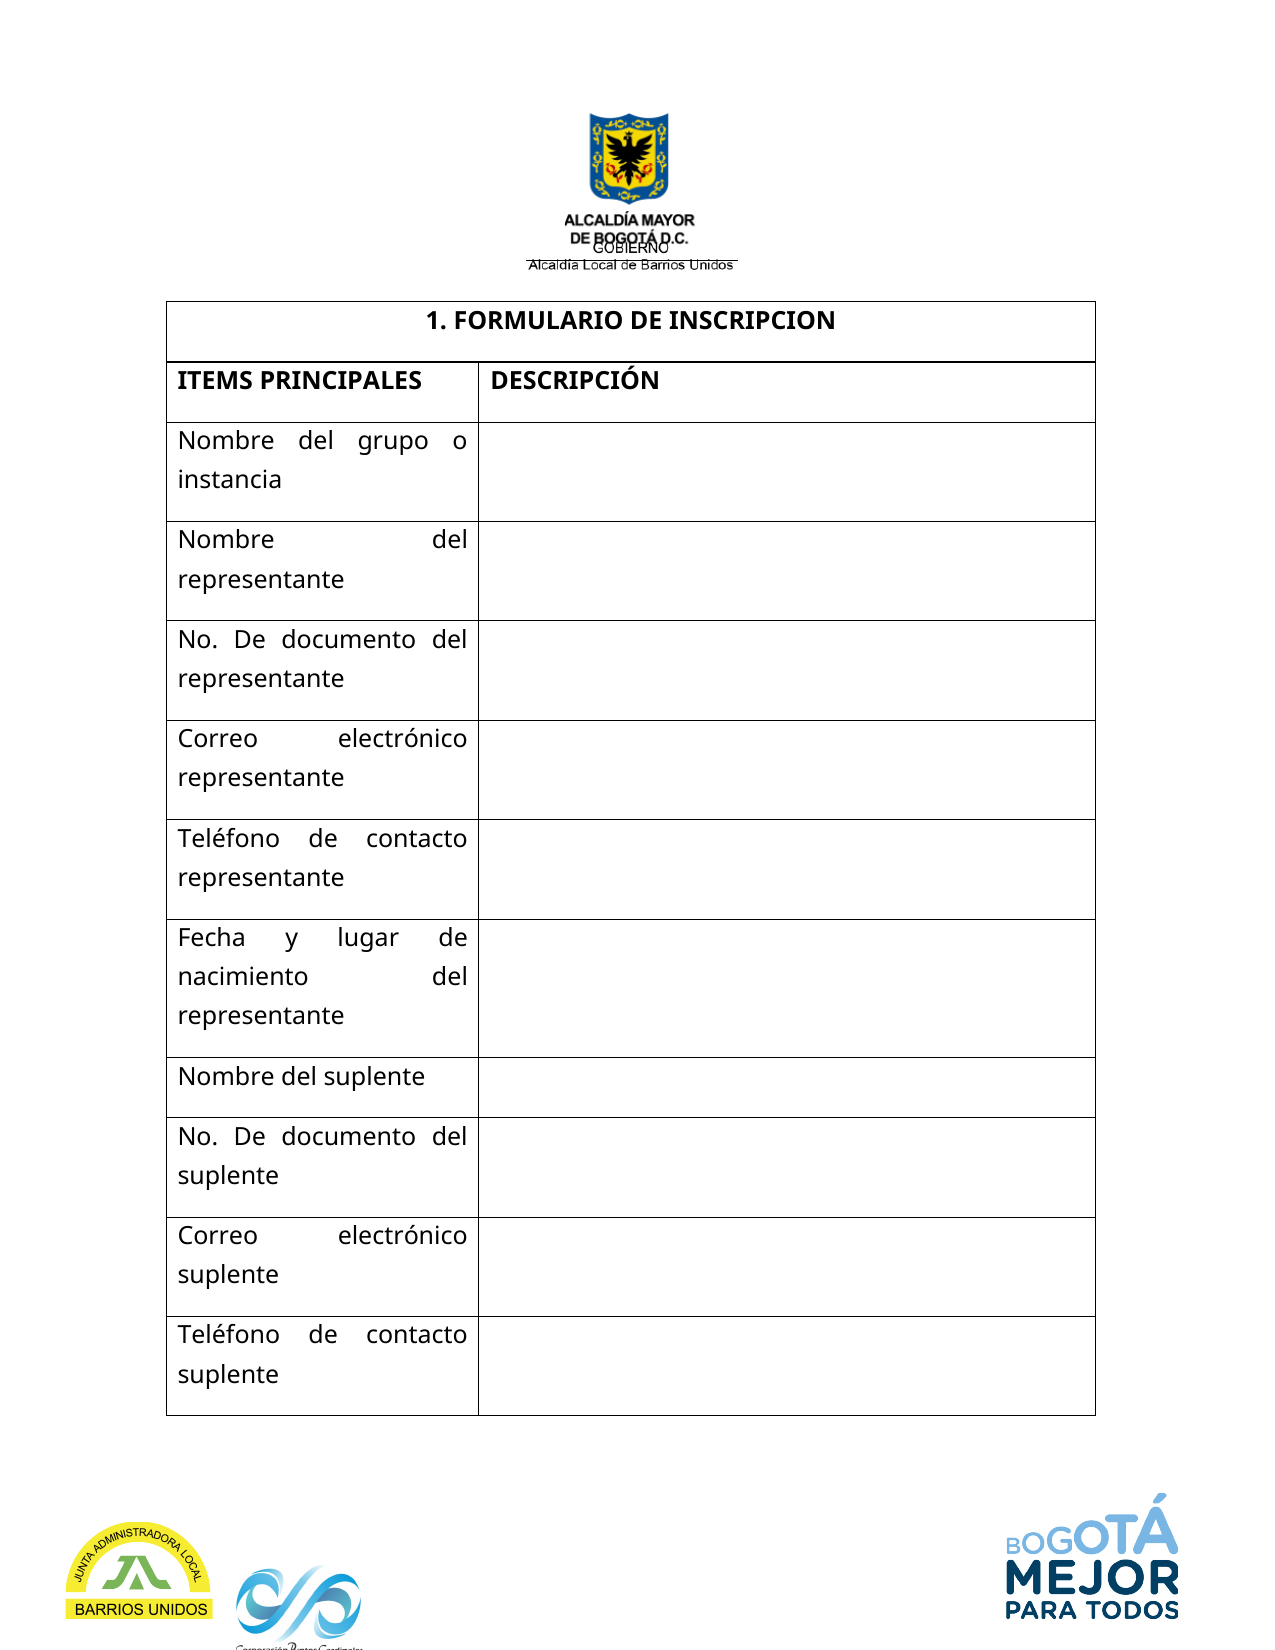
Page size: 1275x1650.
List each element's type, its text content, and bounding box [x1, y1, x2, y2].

table_cell [479, 1058, 1095, 1117]
table_cell DESCRIPCIÓN [479, 363, 1095, 422]
table_cell ITEMS PRINCIPALES [167, 363, 478, 422]
table_cell No. De documento del representante [167, 621, 478, 720]
table_cell Nombre del grupo o instancia [167, 423, 478, 521]
picture [65, 1522, 213, 1619]
table_cell Nombre del suplente [167, 1058, 478, 1117]
table_cell Teléfono de contacto representante [167, 820, 478, 918]
table_cell Correo electrónico representante [167, 721, 478, 819]
table_cell No. De documento del suplente [167, 1118, 478, 1217]
table_cell [479, 423, 1095, 521]
picture [498, 111, 758, 274]
table_cell Nombre del representante [167, 522, 478, 620]
table_cell [479, 820, 1095, 918]
table_cell Fecha y lugar de nacimiento del representante [167, 920, 478, 1057]
table_header 1. FORMULARIO DE INSCRIPCION [167, 302, 1095, 361]
table_cell [479, 1118, 1095, 1217]
table_cell [479, 621, 1095, 720]
table_cell [479, 1317, 1095, 1415]
table_cell Teléfono de contacto suplente [167, 1317, 478, 1415]
picture [236, 1565, 363, 1650]
table_cell Correo electrónico suplente [167, 1218, 478, 1316]
table_cell [479, 721, 1095, 819]
picture [1001, 1493, 1178, 1626]
table_cell [479, 920, 1095, 1057]
table_cell [479, 1218, 1095, 1316]
table_cell [479, 522, 1095, 620]
